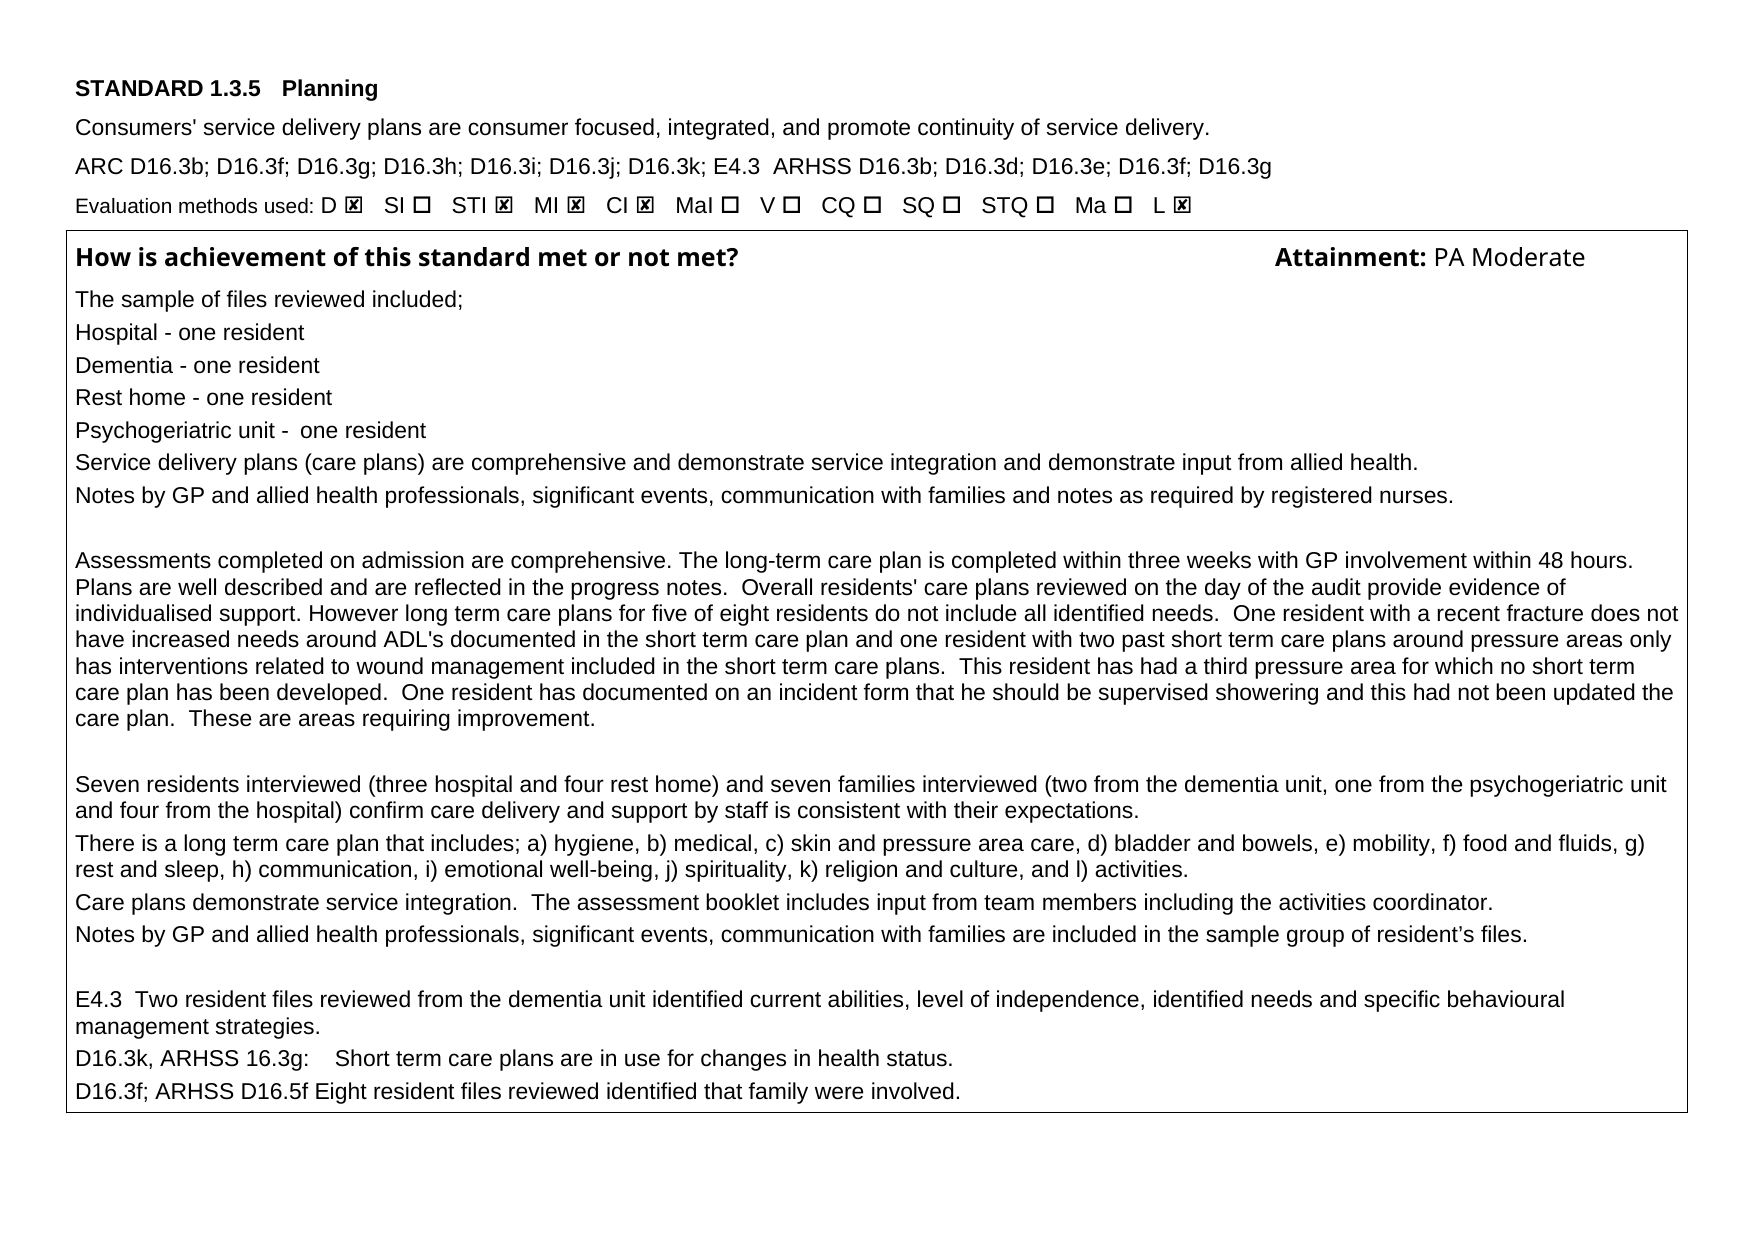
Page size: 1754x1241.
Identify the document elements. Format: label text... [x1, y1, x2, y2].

text Rest home - one resident [67, 375, 1687, 407]
text Care plans demonstrate service integration. The assessment booklet includes input from team members including the activities coordinator. [67, 879, 1687, 912]
text Consumers' service delivery plans are consumer focused, integrated, and promote continuity of service delivery. [75, 114, 1679, 140]
text Seven residents interviewed (three hospital and four rest home) and seven families interviewed (two from the dementia unit, one from the psychogeriatric unit and four from the hospital) confirm care delivery and support by staff is consistent with their expectations. [67, 761, 1687, 820]
text D16.3f; ARHSS D16.5f Eight resident files reviewed identified that family were involved. [67, 1068, 1687, 1112]
text Hospital - one resident [67, 309, 1687, 342]
text D16.3k, ARHSS 16.3g: Short term care plans are in use for changes in health status. [67, 1036, 1687, 1068]
text STANDARD 1.3.5 Planning [75, 75, 1679, 101]
text The sample of files reviewed included; [67, 277, 1687, 309]
text Psychogeriatric unit - one resident [67, 407, 1687, 440]
text Dementia - one resident [67, 342, 1687, 375]
text Assessments completed on admission are comprehensive. The long-term care plan is completed within three weeks with GP involvement within 48 hours. Plans are well described and are reflected in the progress notes. Overall residents' care plans reviewed on the day of the audit provide evidence of individualised support. However long term care plans for five of eight residents do not include all identified needs. One resident with a recent fracture does not have increased needs around ADL's documented in the short term care plan and one resident with two past short term care plans around pressure areas only has interventions related to wound management included in the short term care plans. This resident has had a third pressure area for which no short term care plan has been developed. One resident has documented on an incident form that he should be supervised showering and this had not been updated the care plan. These are areas requiring improvement. [67, 538, 1687, 732]
text Evaluation methods used: D SI STI MI CI MaI V CQ SQ STQ Ma L [75, 192, 1679, 218]
text How is achievement of this standard met or not met? Attainment: PA Moderate [67, 231, 1687, 274]
text There is a long term care plan that includes; a) hygiene, b) medical, c) skin and pressure area care, d) bladder and bowels, e) mobility, f) food and fluids, g) rest and sleep, h) communication, i) emotional well-being, j) spirituality, k) religion and culture, and l) activities. [67, 820, 1687, 879]
text ARC D16.3b; D16.3f; D16.3g; D16.3h; D16.3i; D16.3j; D16.3k; E4.3 ARHSS D16.3b; D16.3d; D16.3e; D16.3f; D16.3g [75, 153, 1679, 179]
text Notes by GP and allied health professionals, significant events, communication with families are included in the sample group of resident’s files. [67, 912, 1687, 947]
text Notes by GP and allied health professionals, significant events, communication with families and notes as required by registered nurses. [67, 473, 1687, 508]
text Service delivery plans (care plans) are comprehensive and demonstrate service integration and demonstrate input from allied health. [67, 440, 1687, 473]
text E4.3 Two resident files reviewed from the dementia unit identified current abilities, level of independence, identified needs and specific behavioural management strategies. [67, 977, 1687, 1036]
